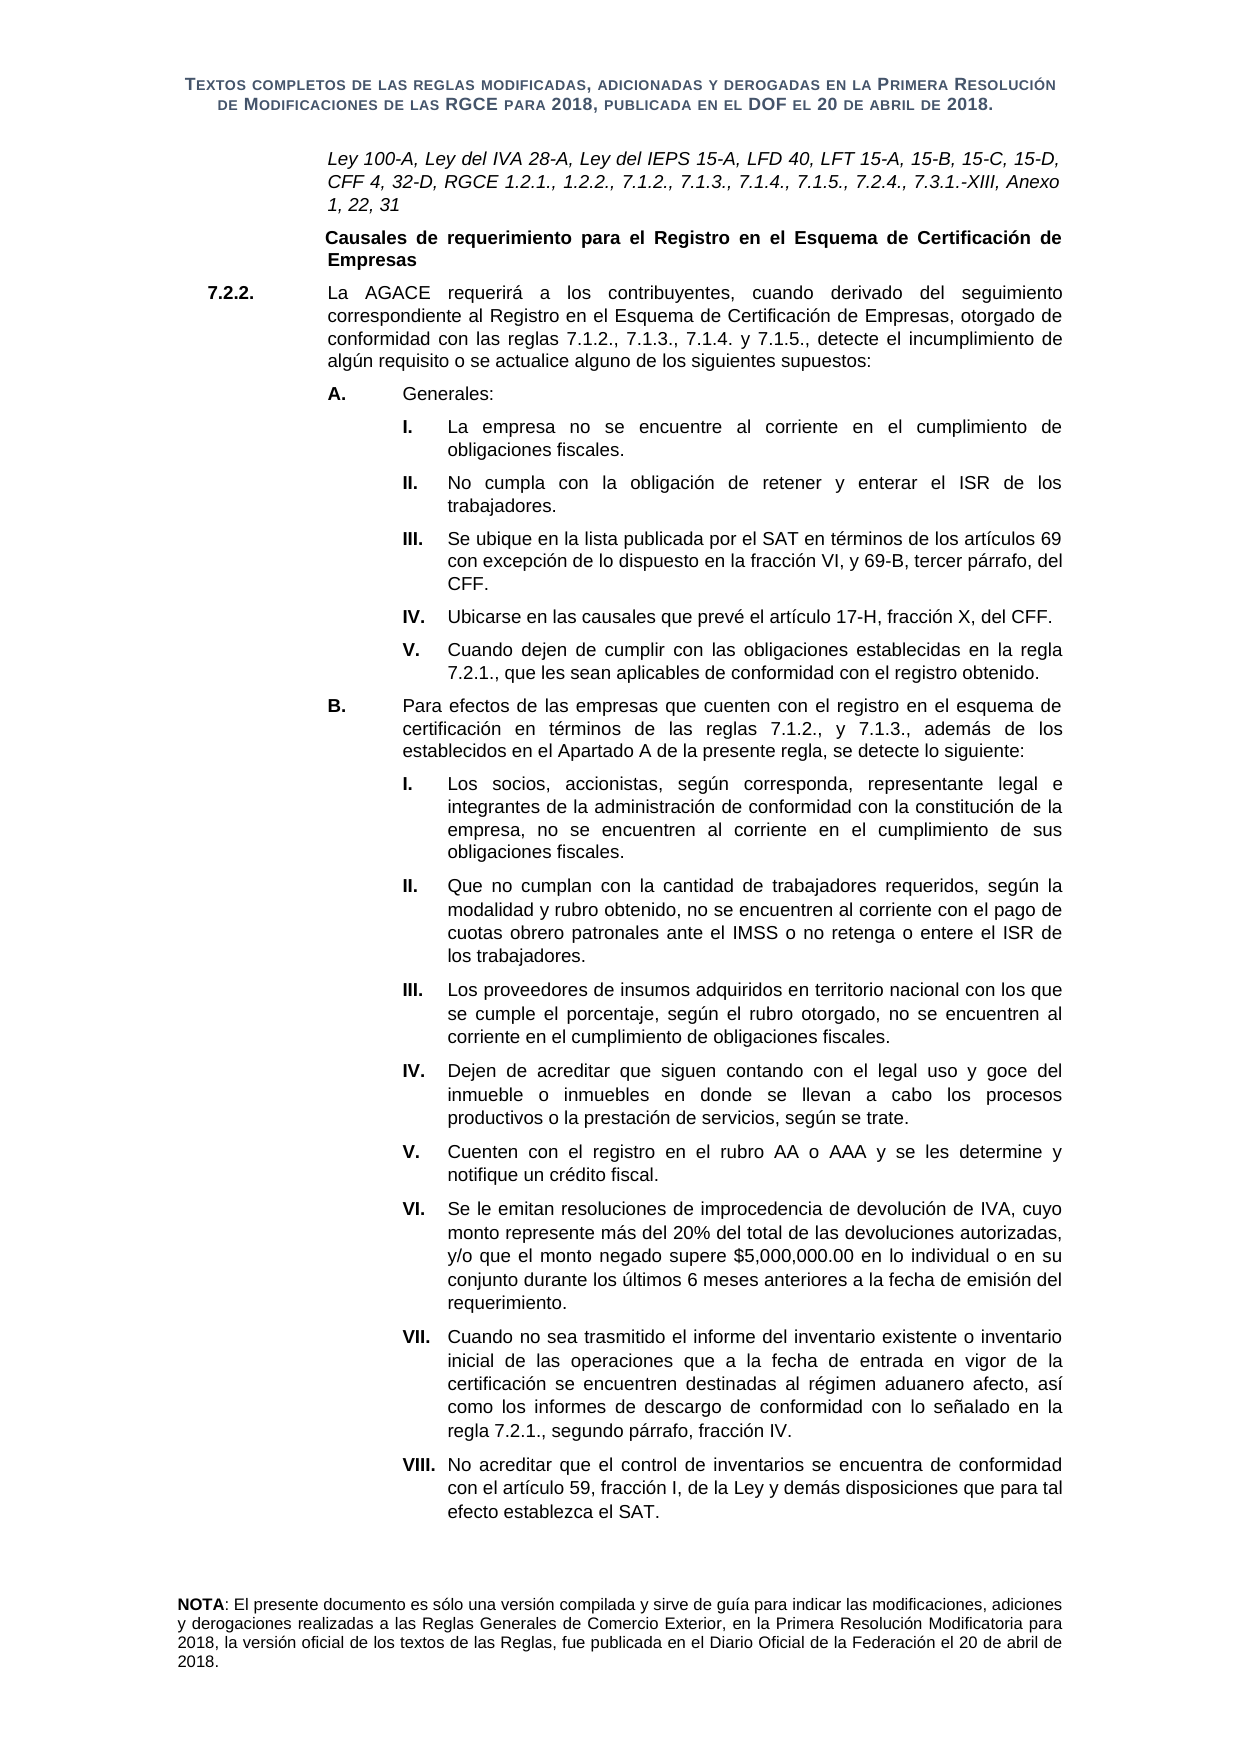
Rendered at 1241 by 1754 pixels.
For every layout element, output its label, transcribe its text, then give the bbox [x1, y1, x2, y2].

text V. Cuenten con el registro en el rubro AA o AAA y se les determine y notifique un crédito fiscal. [402, 1140, 1063, 1187]
text Causales de requerimiento para el Registro en el Esquema de Certificación de Empresas [325, 226, 1063, 271]
text Ley 100-A, Ley del IVA 28-A, Ley del IEPS 15-A, LFD 40, LFT 15-A, 15-B, 15-C, 15-D, CFF 4, 32-D, RGCE 1.2.1., 1.2.2., 7.1.2., 7.1.3., 7.1.4., 7.1.5., 7.2.4., 7.3.1.-XIII, Anexo 1, 22, 31 [207, 148, 1063, 216]
text VI. Se le emitan resoluciones de improcedencia de devolución de IVA, cuyo monto represente más del 20% del total de las devoluciones autorizadas, y/o que el monto negado supere $5,000,000.00 en lo individual o en su conjunto durante los últimos 6 meses anteriores a la fecha de emisión del requerimiento. [402, 1197, 1063, 1314]
text VIII. No acreditar que el control de inventarios se encuentra de conformidad con el artículo 59, fracción I, de y demás disposiciones que para tal efecto establezca el SAT. [402, 1452, 1063, 1523]
text IV. Dejen de acreditar que siguen contando con el legal uso y goce del inmueble o inmuebles en donde se llevan a cabo los procesos productivos o la prestación de servicios, según se trate. [402, 1059, 1063, 1129]
text III. Se ubique en la lista publicada por el SAT en términos de los artículos 69 con excepción de lo dispuesto en la fracción VI, y 69-B, tercer párrafo, del CFF. [402, 527, 1063, 595]
text A. Generales: [327, 383, 1063, 405]
text 7.2.2. requerirá a los contribuyentes, cuando derivado del seguimiento correspondiente al Registro en el Esquema de Certificación de Empresas, otorgado de conformidad con las reglas 7.1.2., 7.1.3., 7.1.4. y 7.1.5., detecte el incumplimiento de algún requisito o se actualice alguno de los siguientes supuestos: [207, 282, 1063, 372]
text II. Que no cumplan con la cantidad de trabajadores requeridos, según la modalidad y rubro obtenido, no se encuentren al corriente con el pago de cuotas obrero patronales ante el IMSS o no retenga o entere el ISR de los trabajadores. [402, 874, 1063, 967]
text III. Los proveedores de insumos adquiridos en territorio nacional con los que se cumple el porcentaje, según el rubro otorgado, no se encuentren al corriente en el cumplimiento de obligaciones fiscales. [402, 978, 1063, 1048]
text IV. Ubicarse en las causales que prevé el artículo 17-H, fracción X, del CFF. [402, 606, 1063, 628]
text I. La empresa no se encuentre al corriente en el cumplimiento de obligaciones fiscales. [402, 416, 1063, 461]
text II. No cumpla con la obligación de retener y enterar el ISR de los trabajadores. [402, 472, 1063, 517]
text VII. Cuando no sea trasmitido el informe del inventario existente o inventario inicial de las operaciones que a la fecha de entrada en vigor de la certificación se encuentren destinadas al régimen aduanero afecto, así como los informes de descargo de conformidad con lo señalado en la regla 7.2.1., segundo párrafo, fracción IV. [402, 1325, 1063, 1442]
text B. Para efectos de las empresas que cuenten con el registro en el esquema de certificación en términos de las reglas 7.1.2., y 7.1.3., además de los establecidos en el Apartado A de la presente regla, se detecte lo siguiente: [327, 694, 1063, 762]
text V. Cuando dejen de cumplir con las obligaciones establecidas en la regla 7.2.1., que les sean aplicables de conformidad con el registro obtenido. [402, 639, 1063, 684]
text I. Los socios, accionistas, según corresponda, representante legal e integrantes de la administración de conformidad con la constitución de la empresa, no se encuentren al corriente en el cumplimiento de sus obligaciones fiscales. [402, 773, 1063, 863]
